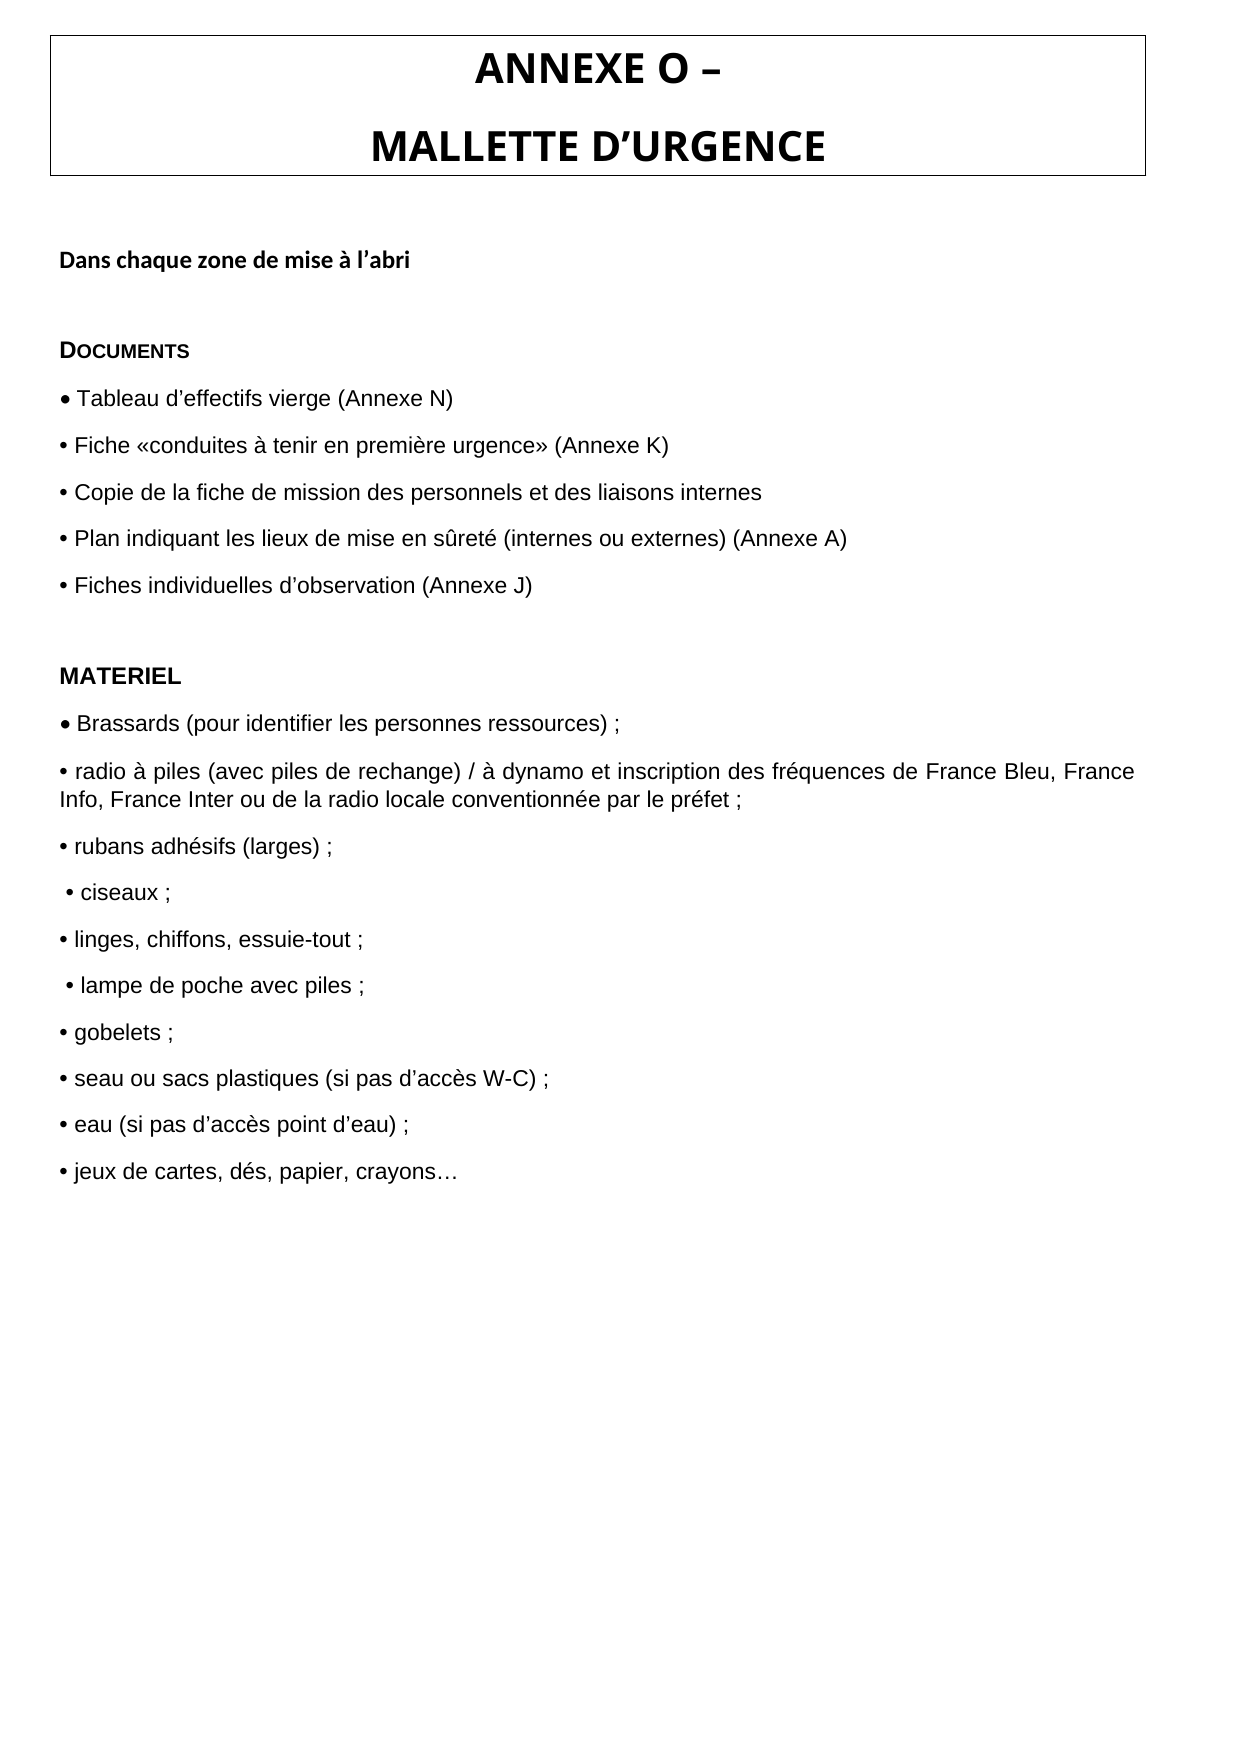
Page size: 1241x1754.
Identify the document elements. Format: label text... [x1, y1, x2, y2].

text • lampe de poche avec piles ; [59, 971, 1137, 998]
text DOCUMENTS [59, 336, 1137, 364]
text • linges, chiffons, essuie-tout ; [59, 924, 1137, 952]
text Annexe O – [51, 36, 1145, 95]
text • jeux de cartes, dés, papier, crayons… [59, 1157, 1137, 1184]
text • ciseaux ; [59, 878, 1137, 906]
text • gobelets ; [59, 1017, 1137, 1045]
text MALLETTE D’URGENCE [51, 113, 1145, 175]
text • rubans adhésifs (larges) ; [59, 832, 1137, 859]
text • Tableau d’effectifs vierge (Annexe N) [59, 383, 1137, 412]
text • eau (si pas d’accès point d’eau) ; [59, 1110, 1137, 1138]
text • Fiches individuelles d’observation (Annexe J) [59, 571, 1137, 598]
text • radio à piles (avec piles de rechange) / à dynamo et inscription des fréquences de France Bleu, France Info, France Inter ou de la radio locale conventionnée par le préfet ; [59, 757, 1137, 813]
text • Copie de la fiche de mission des personnels et des liaisons internes [59, 478, 1137, 505]
text MATERIEL [59, 662, 1137, 690]
text • Plan indiquant les lieux de mise en sûreté (internes ou externes) (Annexe A) [59, 524, 1137, 552]
text • Brassards (pour identifier les personnes ressources) ; [59, 708, 1137, 738]
text • Fiche «conduites à tenir en première urgence» (Annexe K) [59, 431, 1137, 459]
text Dans chaque zone de mise à l’abri [59, 244, 1137, 275]
text • seau ou sacs plastiques (si pas d’accès W-C) ; [59, 1064, 1137, 1091]
